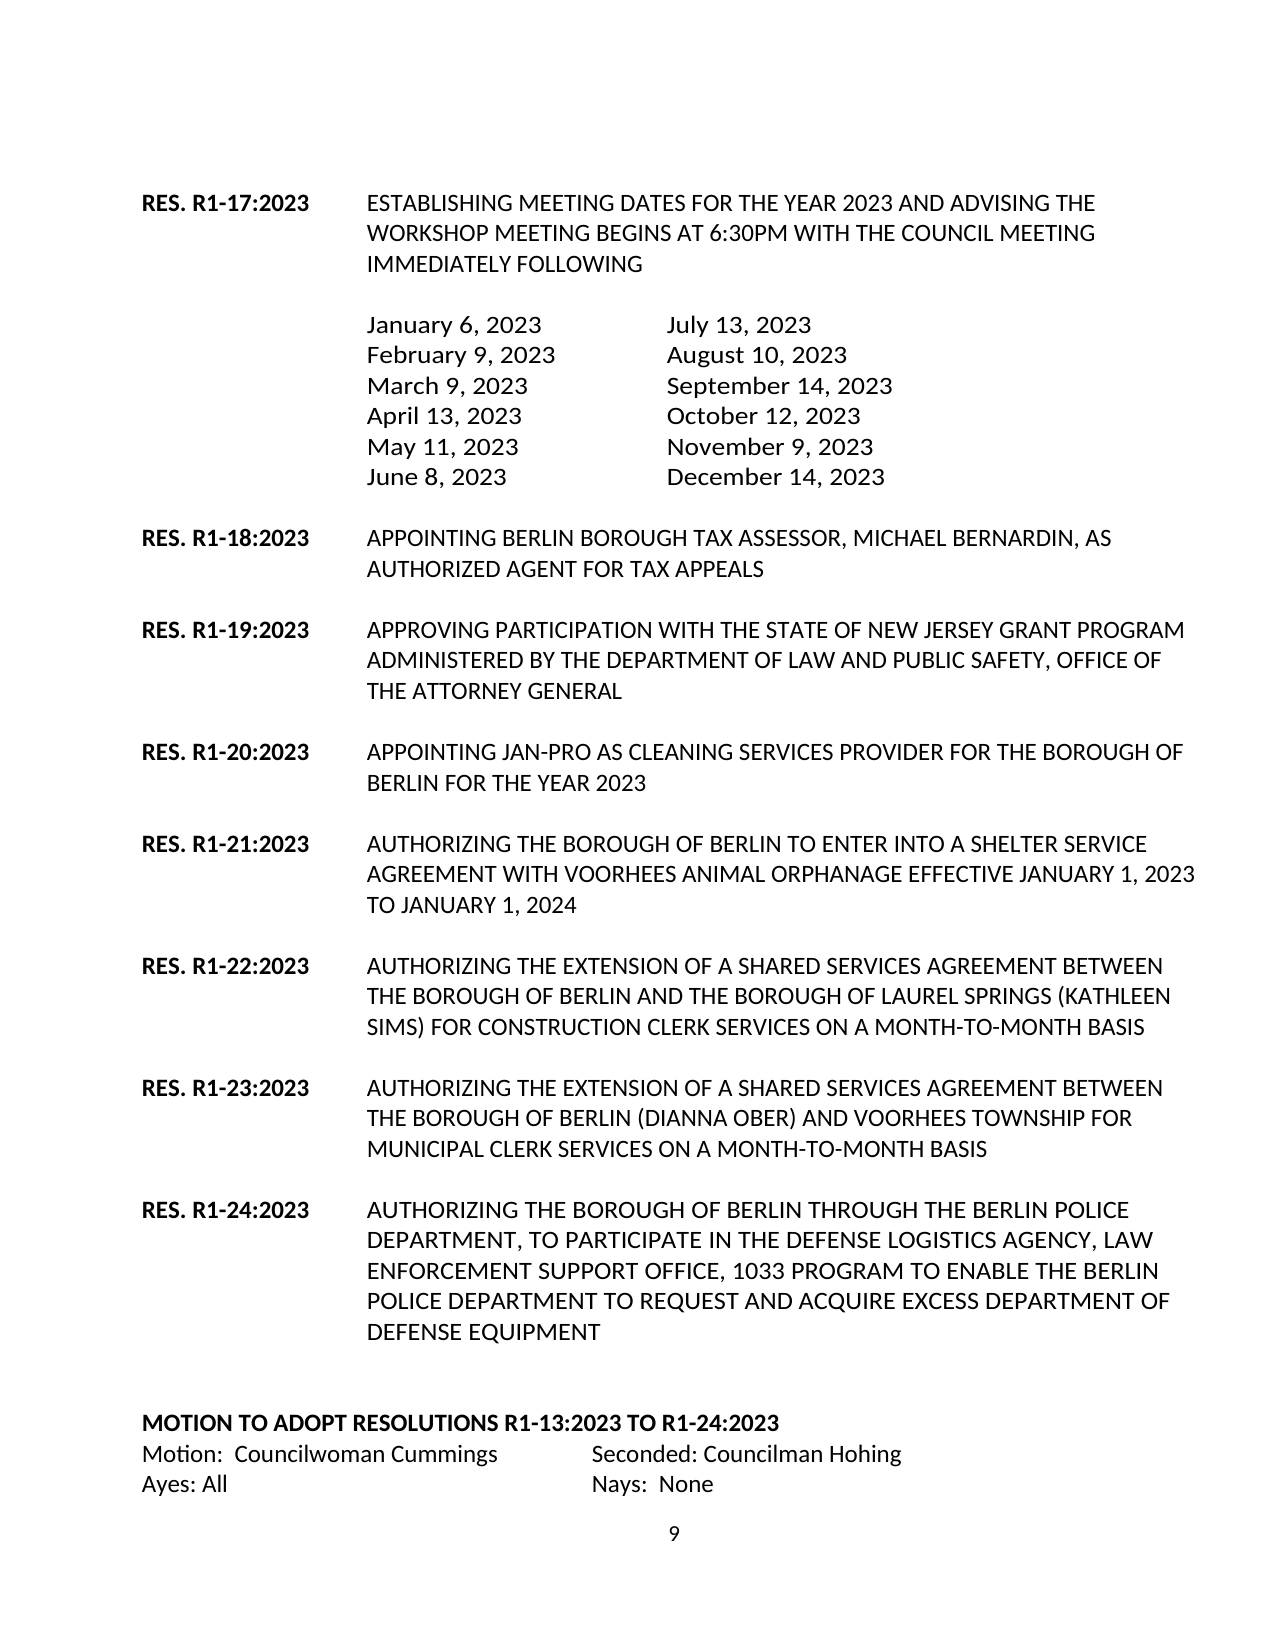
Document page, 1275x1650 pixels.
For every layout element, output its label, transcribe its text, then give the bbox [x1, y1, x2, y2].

text RES. R1-21:2023 authorizing the borough of berlin to enter into a shelter service agreement with voorhees animal orphanage effective january 1, 2023 to january 1, 2024 [142, 828, 1206, 919]
text RES. R1-22:2023 AUTHORIZING THE EXTENSION OF A SHARED SERVICES AGREEMENT BETWEEN THE BOROUGH OF BERLIN AND THE BOROUGH OF LAUREL SPRINGS (KATHLEEN SIMS) FOR CONSTRUCTION CLERK SERVICES ON A MONTH-TO-MONTH BASIS [142, 950, 1206, 1041]
text Motion: Councilwoman Cummings Seconded: Councilman Hohing [142, 1438, 1206, 1469]
text May 11, 2023 November 9, 2023 [292, 431, 1140, 461]
text April 13, 2023 October 12, 2023 [292, 400, 1140, 431]
text RES. R1-19:2023 APPROVING PARTICIPATION WITH THE STATE OF NEW JERSEY GRANT PROGRAM ADMINISTERED BY THE DEPARTMENT OF LAW AND PUBLIC SAFETY, OFFICE OF THE ATTORNEY GENERAL [142, 614, 1206, 706]
text RES. R1-24:2023 AUTHORIZING THE BOROUGH OF BERLIN THROUGH THE BERLIN POLICE DEPARTMENT, TO PARTICIPATE IN THE DEFENSE LOGISTICS AGENCY, LAW ENFORCEMENT SUPPORT OFFICE, 1033 PROGRAM TO ENABLE THE BERLIN POLICE DEPARTMENT TO REQUEST AND ACQUIRE EXCESS DEPARTMENT OF DEFENSE EQUIPMENT [142, 1194, 1193, 1347]
text RES. R1-23:2023 AUTHORIZING THE EXTENSION OF A SHARED SERVICES AGREEMENT BETWEEN THE BOROUGH OF BERLIN (DIANNA OBER) AND VOORHEES TOWNSHIP FOR MUNICIPAL CLERK SERVICES ON A MONTH-TO-MONTH BASIS [142, 1072, 1206, 1163]
text RES. R1-17:2023 Establishing Meeting Dates for the year 2023 AND ADVISING THE WORKSHOP MEETING BEGINS AT 6:30PM WITH THE COUNCIL MEETING IMMEDIATELY FOLLOWING [142, 187, 1206, 278]
text June 8, 2023 December 14, 2023 [292, 461, 1140, 492]
text RES. R1-20:2023 APPOINTING JAN-PRO AS CLEANING SERVICES PROVIDER FOR THE BOROUGH OF BERLIN FOR THE YEAR 2023 [142, 736, 1206, 797]
text Motion to adopt ResolutioNs R1-13:2023 to R1-24:2023 [142, 1408, 1206, 1438]
text RES. R1-18:2023 APPOINTING berlin borough tax assessor, MICHAEL BERNARDIN, AS AUTHORIZED AGENt FOR TAX APPEALS [142, 522, 1206, 583]
text January 6, 2023 July 13, 2023 [292, 309, 1140, 339]
text March 9, 2023 September 14, 2023 [292, 370, 1140, 400]
text February 9, 2023 August 10, 2023 [292, 339, 1140, 370]
text Ayes: All Nays: None [142, 1469, 1206, 1499]
